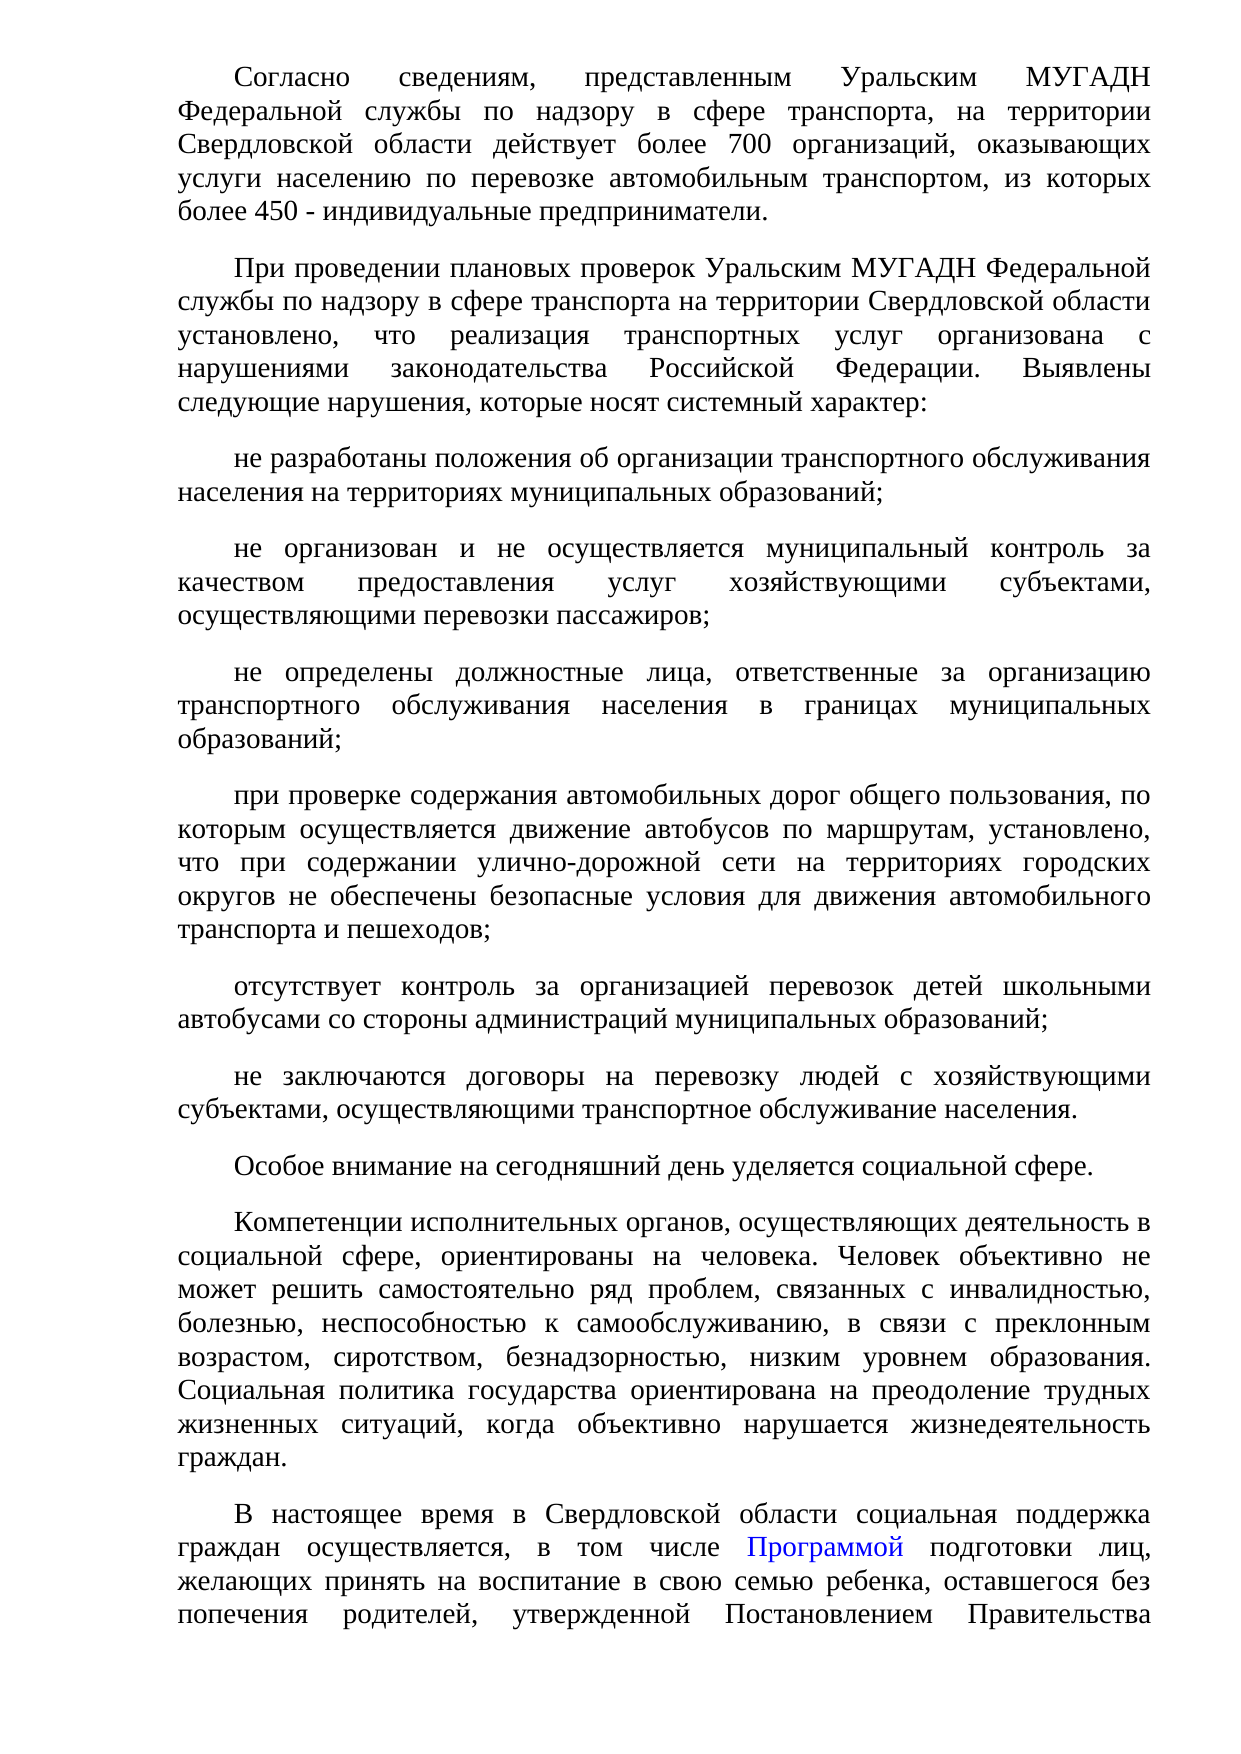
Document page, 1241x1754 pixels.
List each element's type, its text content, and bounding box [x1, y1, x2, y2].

text При проведении плановых проверок Уральским МУГАДН Федеральной службы по надзору в сфере транспорта на территории Свердловской области установлено, что реализация транспортных услуг организована с нарушениями законодательства Российской Федерации. Выявлены следующие нарушения, которые носят системный характер: [177, 250, 1152, 417]
text не заключаются договоры на перевозку людей с хозяйствующими субъектами, осуществляющими транспортное обслуживание населения. [177, 1058, 1152, 1125]
text Компетенции исполнительных органов, осуществляющих деятельность в социальной сфере, ориентированы на человека. Человек объективно не может решить самостоятельно ряд проблем, связанных с инвалидностью, болезнью, неспособностью к самообслуживанию, в связи с преклонным возрастом, сиротством, безнадзорностью, низким уровнем образования. Социальная политика государства ориентирована на преодоление трудных жизненных ситуаций, когда объективно нарушается жизнедеятельность граждан. [177, 1204, 1152, 1473]
text не определены должностные лица, ответственные за организацию транспортного обслуживания населения в границах муниципальных образований; [177, 654, 1152, 754]
text не организован и не осуществляется муниципальный контроль за качеством предоставления услуг хозяйствующими субъектами, осуществляющими перевозки пассажиров; [177, 530, 1152, 631]
text Согласно сведениям, представленным Уральским МУГАДН Федеральной службы по надзору в сфере транспорта, на территории Свердловской области действует более 700 организаций, оказывающих услуги населению по перевозке автомобильным транспортом, из которых более 450 - индивидуальные предприниматели. [177, 59, 1152, 227]
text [177, 1496, 1152, 1630]
text не разработаны положения об организации транспортного обслуживания населения на территориях муниципальных образований; [177, 440, 1152, 507]
text отсутствует контроль за организацией перевозок детей школьными автобусами со стороны администраций муниципальных образований; [177, 968, 1152, 1035]
text Особое внимание на сегодняшний день уделяется социальной сфере. [177, 1148, 1152, 1182]
text при проверке содержания автомобильных дорог общего пользования, по которым осуществляется движение автобусов по маршрутам, установлено, что при содержании улично-дорожной сети на территориях городских округов не обеспечены безопасные условия для движения автомобильного транспорта и пешеходов; [177, 777, 1152, 945]
